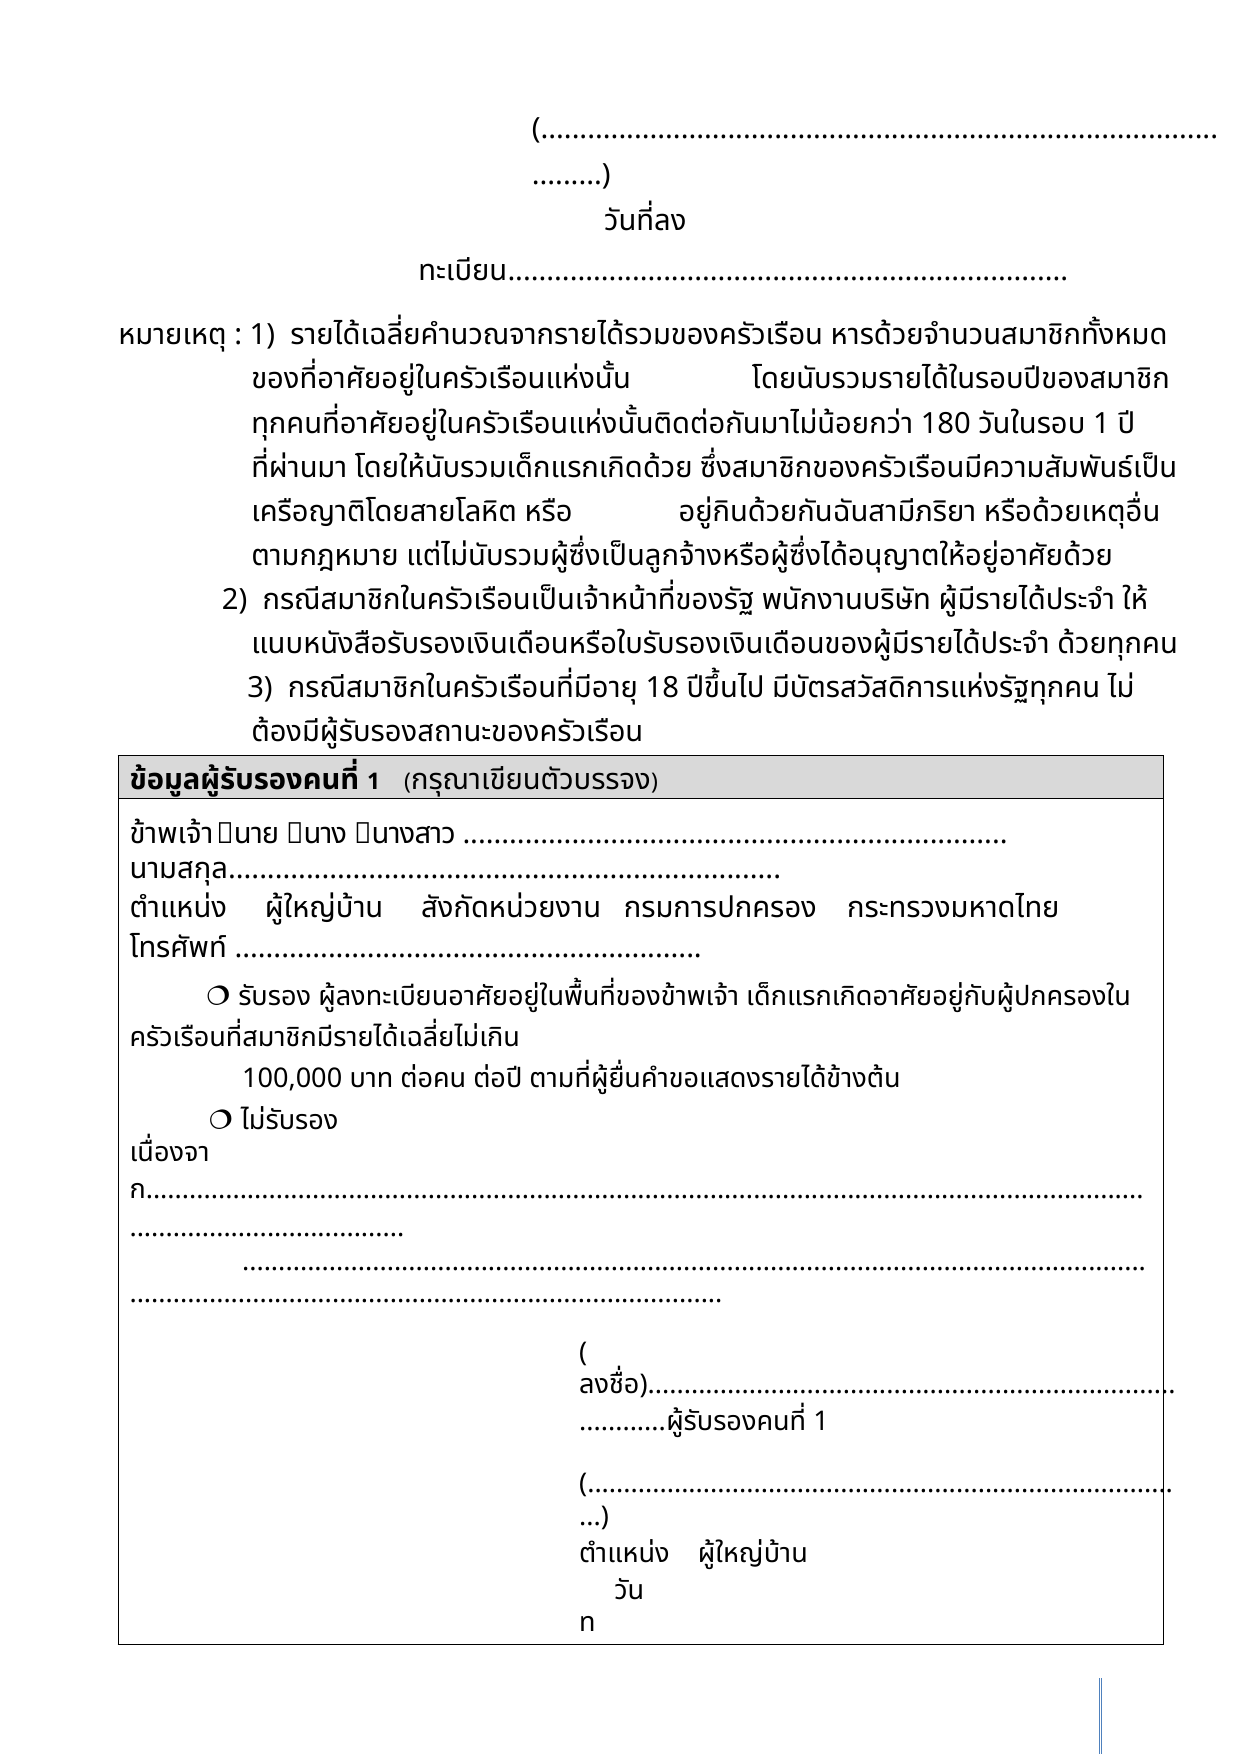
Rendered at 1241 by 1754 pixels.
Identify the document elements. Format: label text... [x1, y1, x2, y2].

table_header ข้อมูลผู้รับรองคนที่ 1 (กรุณาเขียนตัวบรรจง) [119, 756, 1163, 798]
text 3) กรณีสมาชิกในครัวเรือนที่มีอายุ 18 ปีขึ้นไป มีบัตรสวัสดิการแห่งรัฐทุกคน ไม่ต้องมีผู้รับรองสถานะของครัวเรือน [118, 667, 1181, 755]
text วันที่ลงทะเบียน........................................................................ [418, 199, 1225, 294]
text 2) กรณีสมาชิกในครัวเรือนเป็นเจ้าหน้าที่ของรัฐ พนักงานบริษัท ผู้มีรายได้ประจำ ให้แนบหนังสือรับรองเงินเดือนหรือใบรับรองเงินเดือนของผู้มีรายได้ประจำ ด้วยทุกคน [118, 578, 1181, 667]
text หมายเหตุ : 1) รายได้เฉลี่ยคำนวณจากรายได้รวมของครัวเรือน หารด้วยจำนวนสมาชิกทั้งหมดของที่อาศัยอยู่ในครัวเรือนแห่งนั้น โดยนับรวมรายได้ในรอบปีของสมาชิกทุกคนที่อาศัยอยู่ในครัวเรือนแห่งนั้นติดต่อกันมาไม่น้อยกว่า 180 วันในรอบ 1 ปี ที่ผ่านมา โดยให้นับรวมเด็กแรกเกิดด้วย ซึ่งสมาชิกของครัวเรือนมีความสัมพันธ์เป็นเครือญาติโดยสายโลหิต หรือ อยู่กินด้วยกันฉันสามีภริยา หรือด้วยเหตุอื่นตามกฎหมาย แต่ไม่นับรวมผู้ซึ่งเป็นลูกจ้างหรือผู้ซึ่งได้อนุญาตให้อยู่อาศัยด้วย [118, 313, 1181, 578]
text (................................................................................................) [532, 74, 1225, 193]
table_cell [119, 799, 1163, 1644]
